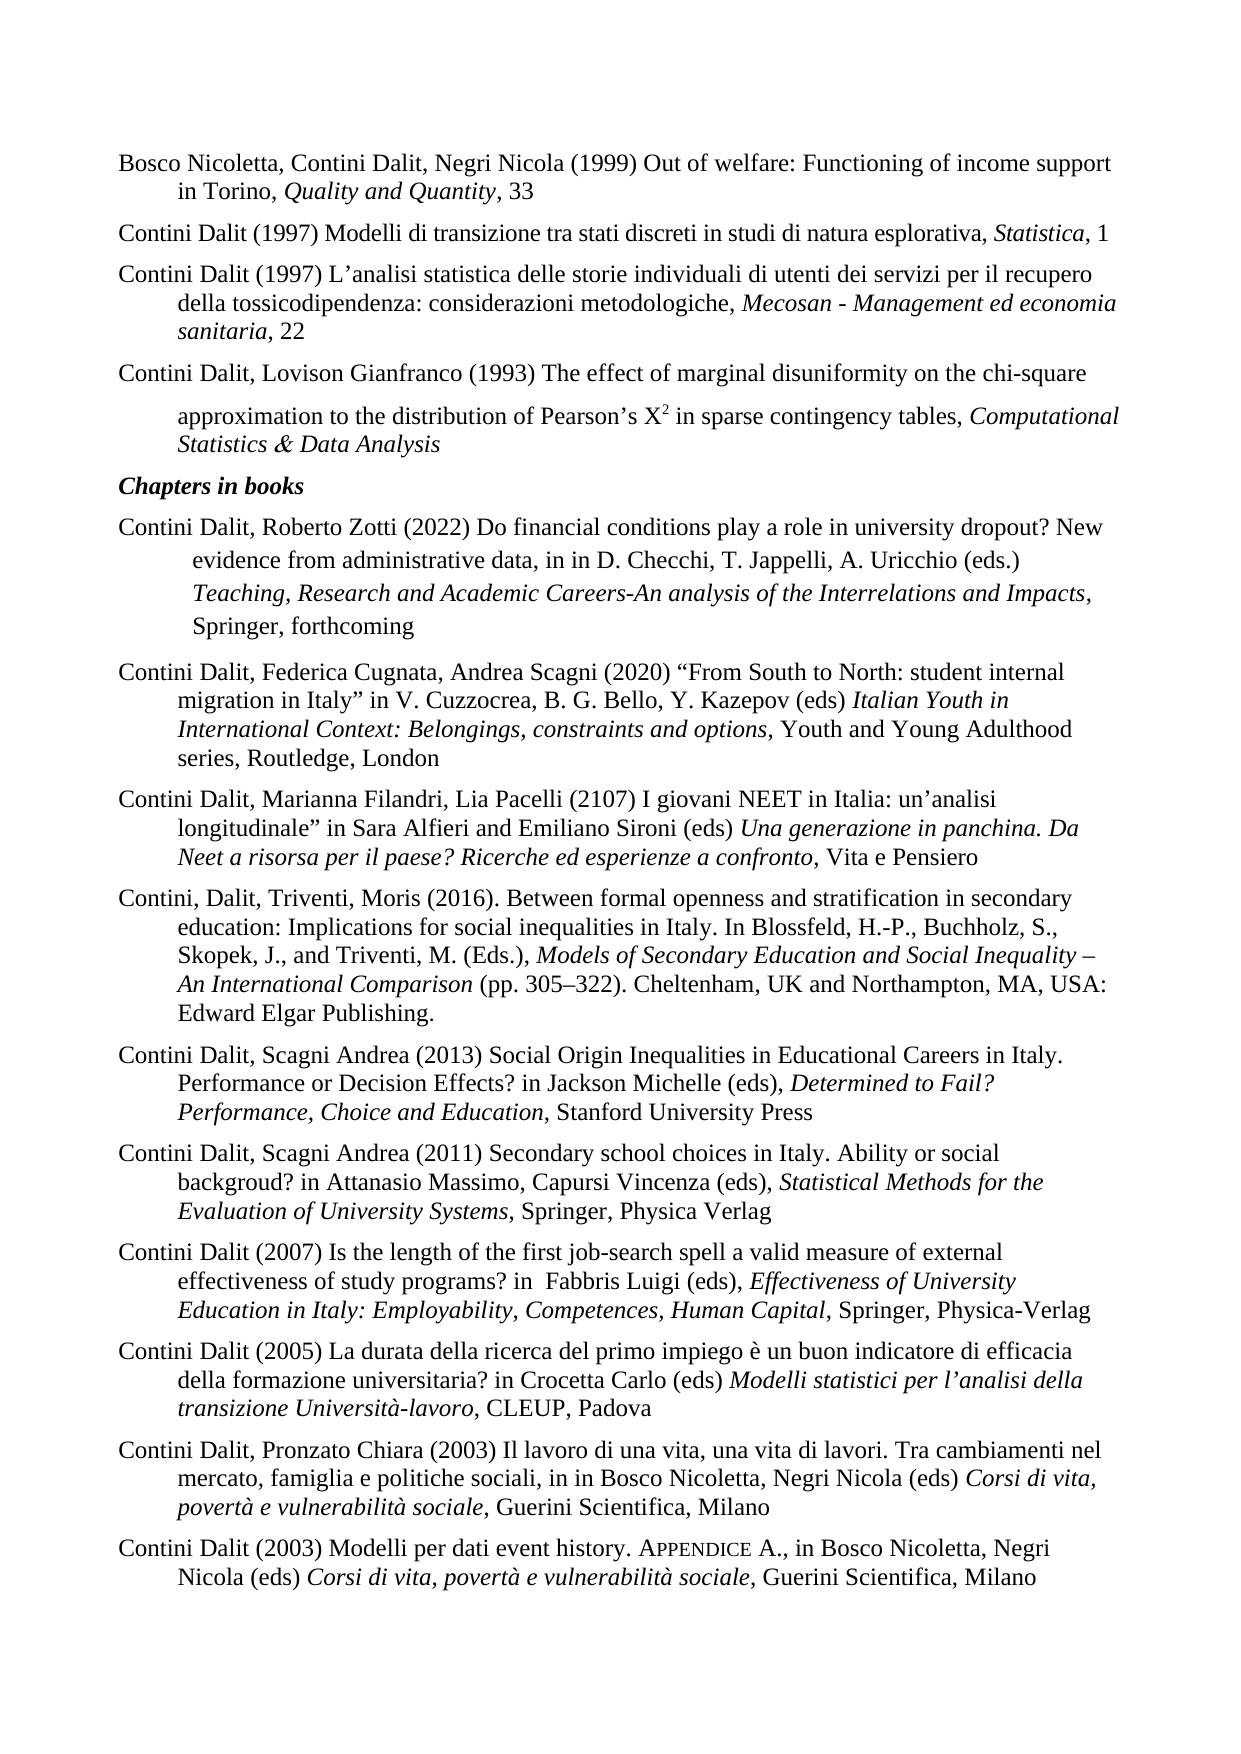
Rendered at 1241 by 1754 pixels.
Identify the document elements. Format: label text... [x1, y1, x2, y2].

text Chapters in books [118, 471, 1122, 499]
text Contini Dalit (1997) L’analisi statistica delle storie individuali di utenti dei servizi per il recupero della tossicodipendenza: considerazioni metodologiche, Mecosan - Management ed economia sanitaria, 22 [118, 259, 1122, 345]
text Contini Dalit (2005) La durata della ricerca del primo impiego è un buon indicatore di efficacia della formazione universitaria? in Crocetta Carlo (eds) Modelli statistici per l’analisi della transizione Università-lavoro, CLEUP, Padova [118, 1336, 1122, 1422]
text Contini, Dalit, Triventi, Moris (2016). Between formal openness and stratification in secondary education: Implications for social inequalities in Italy. In Blossfeld, H.-P., Buchholz, S., Skopek, J., and Triventi, M. (Eds.), Models of Secondary Education and Social Inequality – An International Comparison (pp. 305–322). Cheltenham, UK and Northampton, MA, USA: Edward Elgar Publishing. [118, 883, 1122, 1027]
text Contini Dalit, Scagni Andrea (2013) Social Origin Inequalities in Educational Careers in Italy. Performance or Decision Effects? in Jackson Michelle (eds), Determined to Fail? Performance, Choice and Education, Stanford University Press [118, 1040, 1122, 1126]
text Bosco Nicoletta, Contini Dalit, Negri Nicola (1999) Out of welfare: Functioning of income support in Torino, Quality and Quantity, 33 [118, 148, 1122, 205]
text Contini Dalit, Roberto Zotti (2022) Do financial conditions play a role in university dropout? New evidence from administrative data, in in D. Checchi, T. Jappelli, A. Uricchio (eds.) Teaching, Research and Academic Careers-An analysis of the Interrelations and Impacts, Springer, forthcoming [118, 512, 1122, 640]
text Contini Dalit (1997) Modelli di transizione tra stati discreti in studi di natura esplorativa, Statistica, 1 [118, 218, 1122, 246]
text Contini Dalit (2003) Modelli per dati event history. Appendice A., in Bosco Nicoletta, Negri Nicola (eds) Corsi di vita, povertà e vulnerabilità sociale, Guerini Scientifica, Milano [118, 1533, 1122, 1591]
text Contini Dalit, Pronzato Chiara (2003) Il lavoro di una vita, una vita di lavori. Tra cambiamenti nel mercato, famiglia e politiche sociali, in in Bosco Nicoletta, Negri Nicola (eds) Corsi di vita, povertà e vulnerabilità sociale, Guerini Scientifica, Milano [118, 1435, 1122, 1521]
text Contini Dalit, Marianna Filandri, Lia Pacelli (2107) I giovani NEET in Italia: un’analisi longitudinale” in Sara Alfieri and Emiliano Sironi (eds) Una generazione in panchina. Da Neet a risorsa per il paese? Ricerche ed esperienze a confronto, Vita e Pensiero [118, 784, 1122, 871]
text Contini Dalit, Federica Cugnata, Andrea Scagni (2020) “From South to North: student internal migration in Italy” in V. Cuzzocrea, B. G. Bello, Y. Kazepov (eds) Italian Youth in International Context: Belongings, constraints and options, Youth and Young Adulthood series, Routledge, London [118, 657, 1122, 772]
text Contini Dalit (2007) Is the length of the first job-search spell a valid measure of external effectiveness of study programs? in Fabbris Luigi (eds), Effectiveness of University Education in Italy: Employability, Competences, Human Capital, Springer, Physica-Verlag [118, 1237, 1122, 1323]
text Contini Dalit, Scagni Andrea (2011) Secondary school choices in Italy. Ability or social backgroud? in Attanasio Massimo, Capursi Vincenza (eds), Statistical Methods for the Evaluation of University Systems, Springer, Physica Verlag [118, 1138, 1122, 1225]
text Contini Dalit, Lovison Gianfranco (1993) The effect of marginal disuniformity on the chi-square approximation to the distribution of Pearson’s X2 in sparse contingency tables, Computational Statistics Data Analysis [118, 358, 1122, 458]
